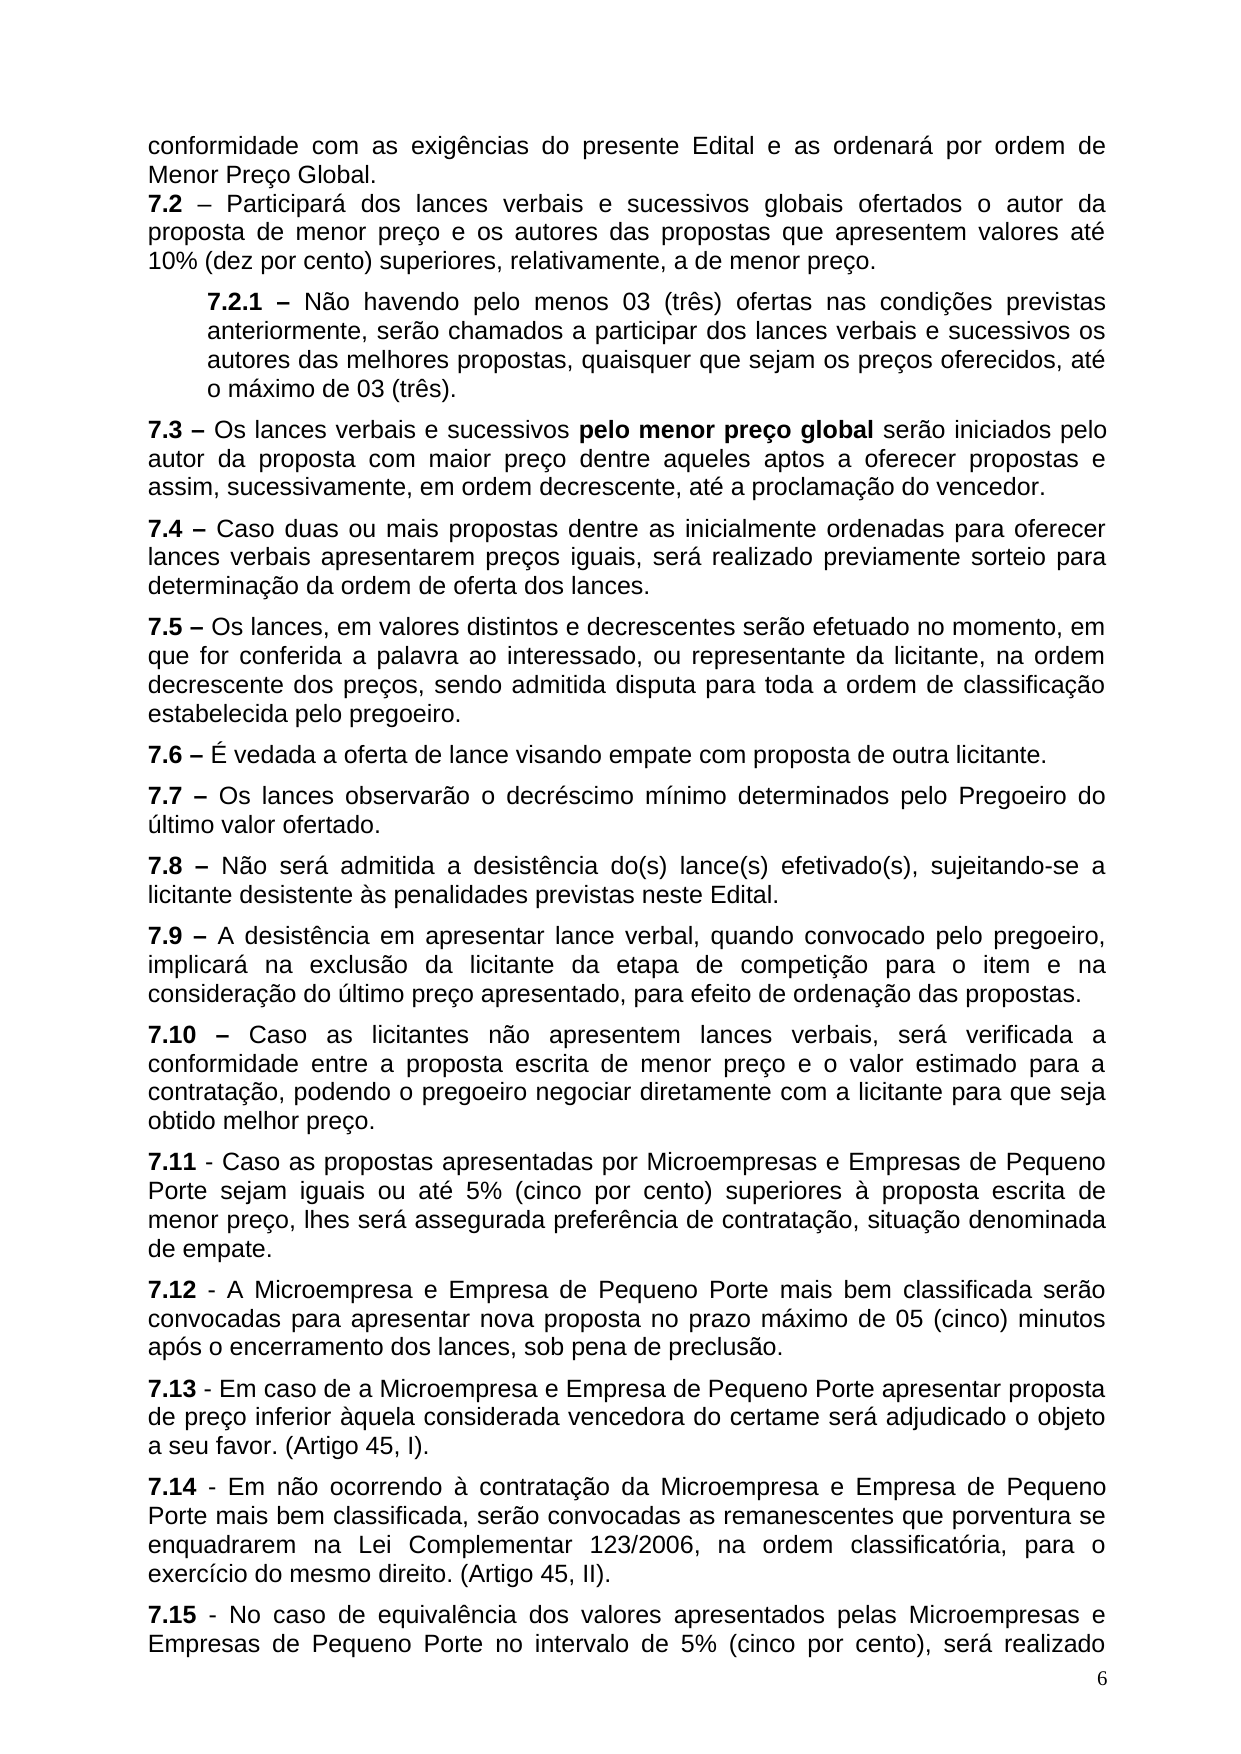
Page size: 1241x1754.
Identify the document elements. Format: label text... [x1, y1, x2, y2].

text 7.6 – É vedada a oferta de lance visando empate com proposta de outra licitante. [148, 740, 1107, 768]
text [148, 1600, 1107, 1657]
text 7.2 – Participará dos lances verbais e sucessivos globais ofertados o autor da proposta de menor preço e os autores das propostas que apresentem valores até 10% (dez por cento) superiores, relativamente, a de menor preço. [148, 188, 1107, 275]
text 7.3 – Os lances verbais e sucessivos pelo menor preço global serão iniciados pelo autor da proposta com maior preço dentre aqueles aptos a oferecer propostas e assim, sucessivamente, em ordem decrescente, até a proclamação do vencedor. [148, 415, 1107, 501]
text 7.2.1 – Não havendo pelo menos 03 (três) ofertas nas condições previstas anteriormente, serão chamados a participar dos lances verbais e sucessivos os autores das melhores propostas, quaisquer que sejam os preços oferecidos, até o máximo de 03 (três). [207, 287, 1107, 402]
text 7.8 – Não será admitida a desistência do(s) lance(s) efetivado(s), sujeitando-se a licitante desistente às penalidades previstas neste Edital. [148, 851, 1107, 908]
text 7.7 – Os lances observarão o decréscimo mínimo determinados pelo Pregoeiro do último valor ofertado. [148, 781, 1107, 838]
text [148, 131, 1107, 188]
text 7.10 – Caso as licitantes não apresentem lances verbais, será verificada a conformidade entre a proposta escrita de menor preço e o valor estimado para a contratação, podendo o pregoeiro negociar diretamente com a licitante para que seja obtido melhor preço. [148, 1020, 1107, 1135]
text 7.5 – Os lances, em valores distintos e decrescentes serão efetuado no momento, em que for conferida a palavra ao interessado, ou representante da licitante, na ordem decrescente dos preços, sendo admitida disputa para toda a ordem de classificação estabelecida pelo pregoeiro. [148, 612, 1107, 727]
text 7.4 – Caso duas ou mais propostas dentre as inicialmente ordenadas para oferecer lances verbais apresentarem preços iguais, será realizado previamente sorteio para determinação da ordem de oferta dos lances. [148, 513, 1107, 600]
text 7.13 - Em caso de a Microempresa e Empresa de Pequeno Porte apresentar proposta de preço inferior àquela considerada vencedora do certame será adjudicado o objeto a seu favor. (Artigo 45, I). [148, 1373, 1107, 1460]
text 7.14 - Em não ocorrendo à contratação da Microempresa e Empresa de Pequeno Porte mais bem classificada, serão convocadas as remanescentes que porventura se enquadrarem na Lei Complementar 123/2006, na ordem classificatória, para o exercício do mesmo direito. (Artigo 45, II). [148, 1472, 1107, 1587]
text 7.11 - Caso as propostas apresentadas por Microempresas e Empresas de Pequeno Porte sejam iguais ou até 5% (cinco por cento) superiores à proposta escrita de menor preço, lhes será assegurada preferência de contratação, situação denominada de empate. [148, 1147, 1107, 1262]
text 7.9 – A desistência em apresentar lance verbal, quando convocado pelo pregoeiro, implicará na exclusão da licitante da etapa de competição para o item e na consideração do último preço apresentado, para efeito de ordenação das propostas. [148, 921, 1107, 1007]
text 7.12 - A Microempresa e Empresa de Pequeno Porte mais bem classificada serão convocadas para apresentar nova proposta no prazo máximo de 05 (cinco) minutos após o encerramento dos lances, sob pena de preclusão. [148, 1275, 1107, 1361]
